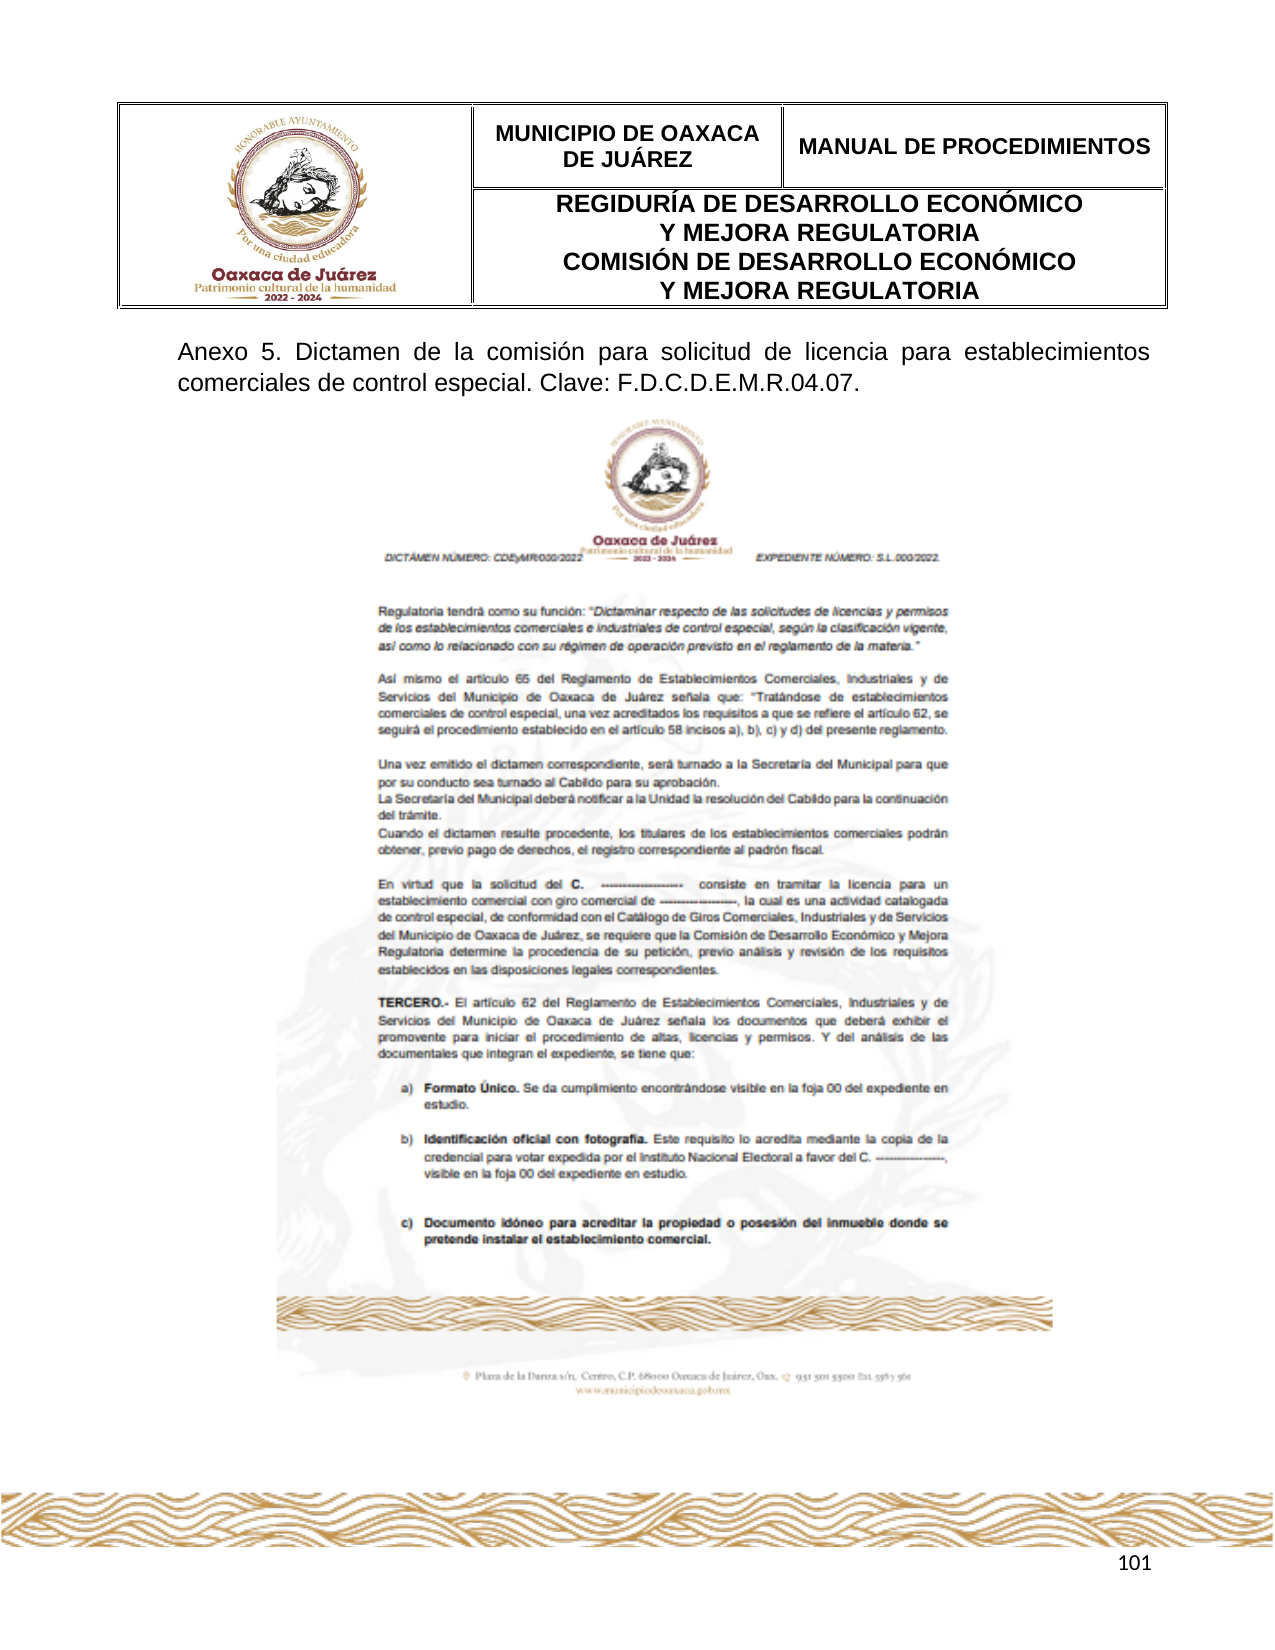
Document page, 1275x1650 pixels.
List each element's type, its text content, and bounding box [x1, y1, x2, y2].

picture [276, 418, 1053, 1415]
text Anexo 5. Dictamen de la comisión para solicitud de licencia para establecimientos comerciales de control especial. Clave: F.D.C.D.E.M.R.04.07. [177, 337, 1152, 396]
